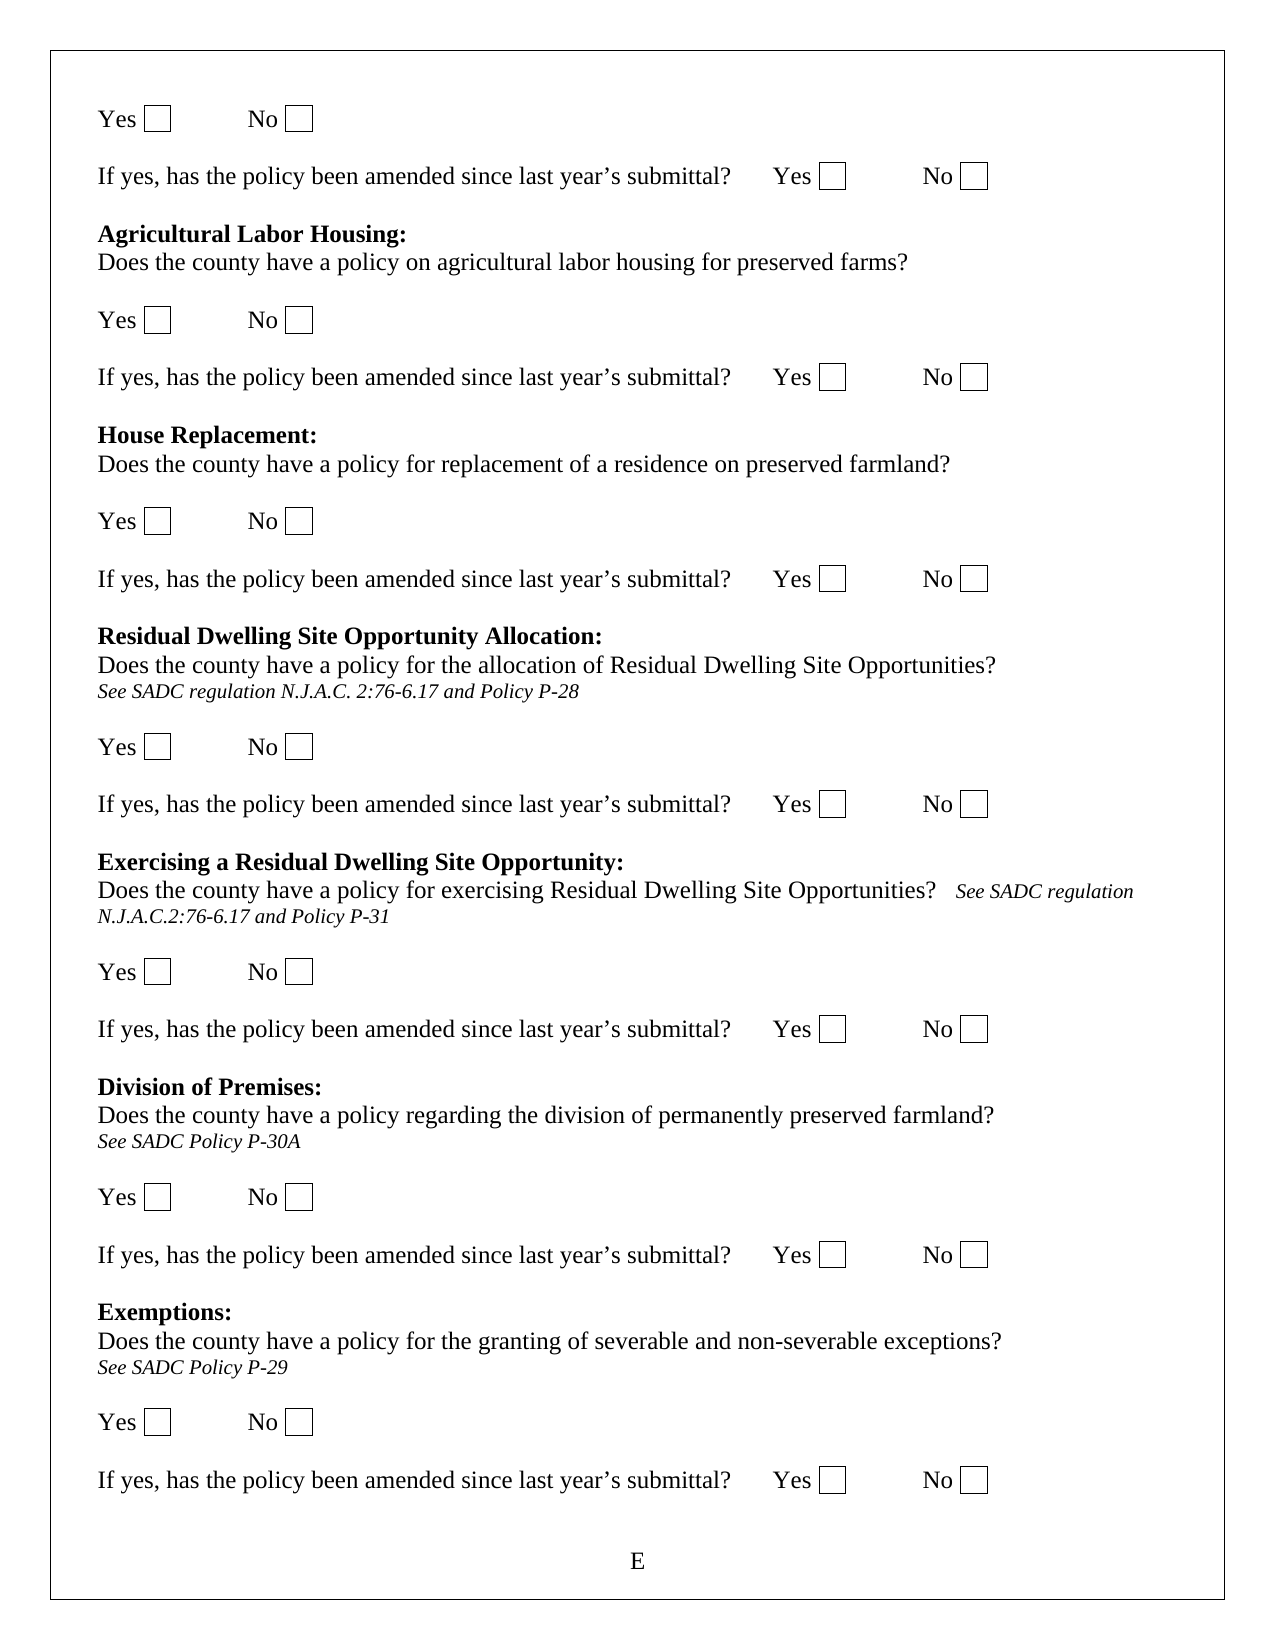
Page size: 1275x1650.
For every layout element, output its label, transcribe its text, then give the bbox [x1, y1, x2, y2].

text Residual Dwelling Site Allocation: [97, 621, 1177, 650]
text If yes, has the policy been amended since last year’s submittal? Yes No [97, 161, 1177, 190]
text If yes, has the policy been amended since last year’s submittal? Yes No [97, 564, 1177, 592]
text See SADC Policy P-30A [97, 1129, 1177, 1153]
text If yes, has the policy been amended since last year’s submittal? Yes No [97, 1014, 1177, 1043]
text Does the county have a policy on agricultural labor housing for preserved farms? [97, 247, 1177, 276]
text Agricultural Labor Housing: [97, 219, 1177, 247]
text Yes No [97, 732, 1177, 760]
text Does the county have a policy for the granting of severable and non-severable exceptions? [97, 1326, 1177, 1355]
text If yes, has the policy been amended since last year’s submittal? Yes No [97, 789, 1177, 818]
text Does the county have a policy for exercising Residual Dwelling Site Opportunities? See SADC regulation N.J.A.C.2:76-6.17 and Policy P-31 [97, 875, 1177, 928]
text If yes, has the policy been amended since last year’s submittal? Yes No [97, 1465, 1177, 1494]
text If yes, has the policy been amended since last year’s submittal? Yes No [97, 362, 1177, 391]
text Yes No [97, 1407, 1177, 1436]
text Does the county have a policy for the allocation of Residual Dwelling Site Opportunities? [97, 650, 1177, 679]
text Yes No [97, 104, 1177, 132]
text Exemptions: [97, 1297, 1177, 1326]
text Exercising a Residual Dwelling Site Opportunity: [97, 847, 1177, 875]
text If yes, has the policy been amended since last year’s submittal? Yes No [97, 1240, 1177, 1268]
text Does the county have a policy regarding the division of permanently preserved farmland? [97, 1101, 1177, 1129]
text Yes No [97, 506, 1177, 535]
text See SADC regulation N.J.A.C. 2:76-6.17 and Policy P-28 [97, 679, 1177, 703]
text Yes No [97, 1182, 1177, 1211]
text Division of Premises: [97, 1072, 1177, 1101]
text House Replacement: [97, 420, 1177, 449]
text Yes No [97, 305, 1177, 334]
text See SADC Policy P-29 [97, 1355, 1177, 1379]
text Yes No [97, 957, 1177, 986]
text Does the county have a policy for replacement of a residence on preserved farmland? [97, 449, 1177, 477]
